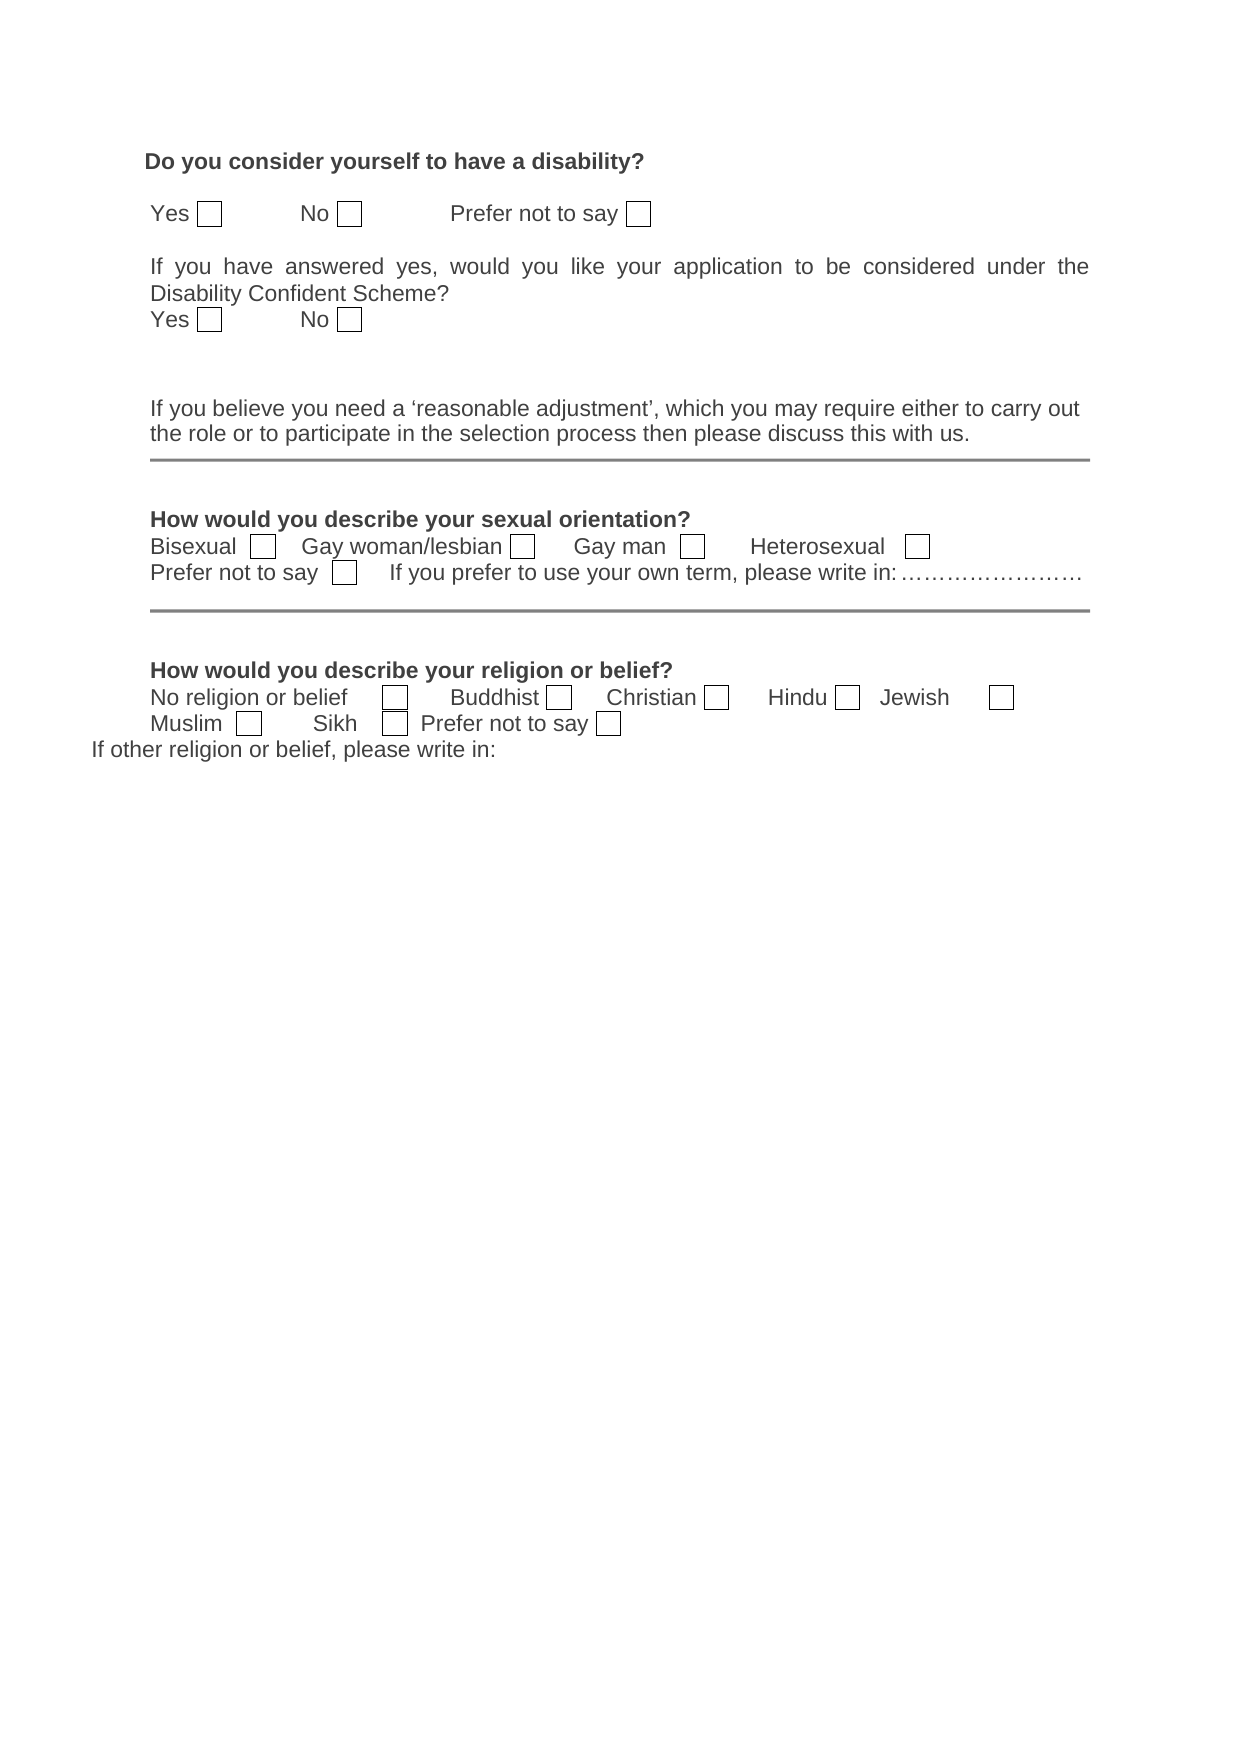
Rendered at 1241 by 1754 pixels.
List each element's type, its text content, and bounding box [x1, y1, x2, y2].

text Yes No Prefer not to say [91, 200, 1090, 227]
text If you have answered yes, would you like your application to be considered under the Disability Confident Scheme? [150, 253, 1090, 306]
text How would you describe your religion or belief? [91, 657, 1090, 684]
text Prefer not to say If you prefer to use your own term, please write in: …………………… [91, 559, 1090, 586]
text No religion or belief Buddhist Christian Hindu Jewish [91, 684, 1090, 710]
text How would you describe your sexual orientation? [91, 506, 1090, 533]
text If other religion or belief, please write in: [91, 736, 1090, 763]
text If you believe you need a ‘reasonable adjustment’, which you may require either to carry out the role or to participate in the selection process then please discuss this with us. [150, 396, 1090, 446]
text Bisexual Gay woman/lesbian Gay man Heterosexual [91, 533, 1090, 559]
text Muslim Sikh Prefer not to say [91, 710, 1090, 736]
text Do you consider yourself to have a disability? [144, 148, 1090, 174]
text Yes No [91, 306, 1090, 332]
